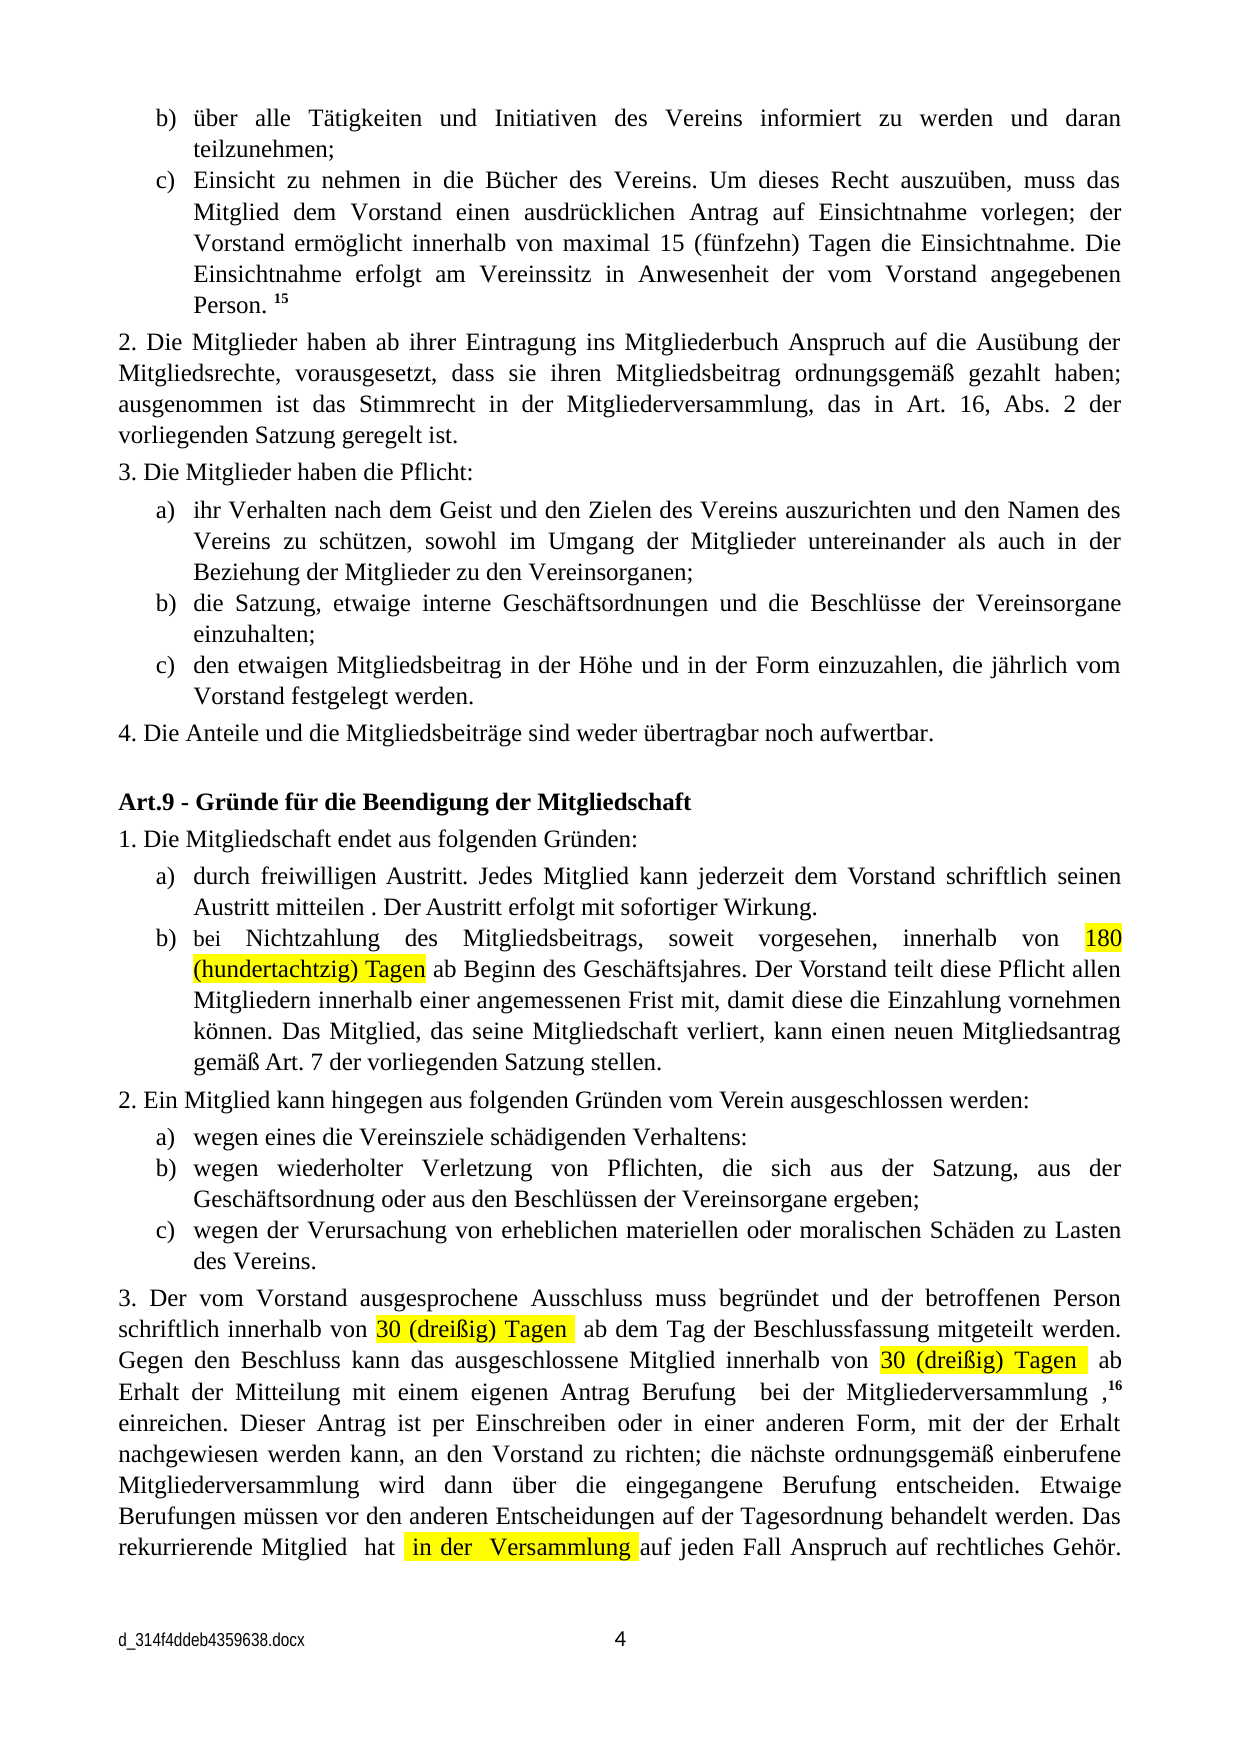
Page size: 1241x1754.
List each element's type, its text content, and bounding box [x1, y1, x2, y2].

list wegen eines die Vereinsziele schädigenden Verhaltens: [156, 1122, 1122, 1151]
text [118, 1283, 1122, 1561]
list über alle Tätigkeiten und Initiativen des Vereins informiert zu werden und daran teilzunehmen; [156, 103, 1122, 163]
list Einsicht zu nehmen in die Bücher des Vereins. Um dieses Recht auszuüben, muss das Mitglied dem Vorstand einen ausdrücklichen Antrag auf Einsichtnahme vorlegen; der Vorstand ermöglicht innerhalb von maximal 15 (fünfzehn) Tagen die Einsichtnahme. Die Einsichtnahme erfolgt am Vereinssitz in Anwesenheit der vom Vorstand angegebenen Person. [156, 166, 1122, 318]
text Art.9 - Gründe für die Beendigung der Mitgliedschaft [118, 787, 1122, 815]
text 4. Die Anteile und die Mitgliedsbeiträge sind weder übertragbar noch aufwertbar. [118, 718, 1122, 747]
list ihr Verhalten nach dem Geist und den Zielen des Vereins auszurichten und den Namen des Vereins zu schützen, sowohl im Umgang der Mitglieder untereinander als auch in der Beziehung der Mitglieder zu den Vereinsorganen; [156, 495, 1122, 586]
list die Satzung, etwaige interne Geschäftsordnungen und die Beschlüsse der Vereinsorgane einzuhalten; [156, 588, 1122, 648]
list den etwaigen Mitgliedsbeitrag in der Höhe und in der Form einzuzahlen, die jährlich vom Vorstand festgelegt werden. [156, 650, 1122, 710]
text 1. Die Mitgliedschaft endet aus folgenden Gründen: [118, 824, 1122, 853]
text 2. Die Mitglieder haben ab ihrer Eintragung ins Mitgliederbuch Anspruch auf die Ausübung der Mitgliedsrechte, vorausgesetzt, dass sie ihren Mitgliedsbeitrag ordnungsgemäß gezahlt haben; ausgenommen ist das Stimmrecht in der Mitgliederversammlung, das in Art. 16, Abs. 2 der vorliegenden Satzung geregelt ist. [118, 327, 1122, 449]
list durch freiwilligen Austritt. Jedes Mitglied kann jederzeit dem Vorstand schriftlich seinen Austritt mitteilen . Der Austritt erfolgt mit sofortiger Wirkung. [156, 861, 1122, 921]
list bei Nichtzahlung des Mitgliedsbeitrags, soweit vorgesehen, innerhalb von ab Beginn des Geschäftsjahres. Der Vorstand teilt diese Pflicht allen Mitgliedern innerhalb einer angemessenen Frist mit, damit diese die Einzahlung vornehmen können. Das Mitglied, das seine Mitgliedschaft verliert, kann einen neuen Mitgliedsantrag gemäß Art. 7 der vorliegenden Satzung stellen. [156, 923, 1122, 1076]
list wegen wiederholter Verletzung von Pflichten, die sich aus der Satzung, aus der Geschäftsordnung oder aus den Beschlüssen der Vereinsorgane ergeben; [156, 1153, 1122, 1213]
text 3. Die Mitglieder haben die Pflicht: [118, 457, 1122, 486]
list wegen der Verursachung von erheblichen materiellen oder moralischen Schäden zu Lasten des Vereins. [156, 1215, 1122, 1275]
text 2. Ein Mitglied kann hingegen aus folgenden Gründen vom Verein ausgeschlossen werden: [118, 1085, 1122, 1113]
